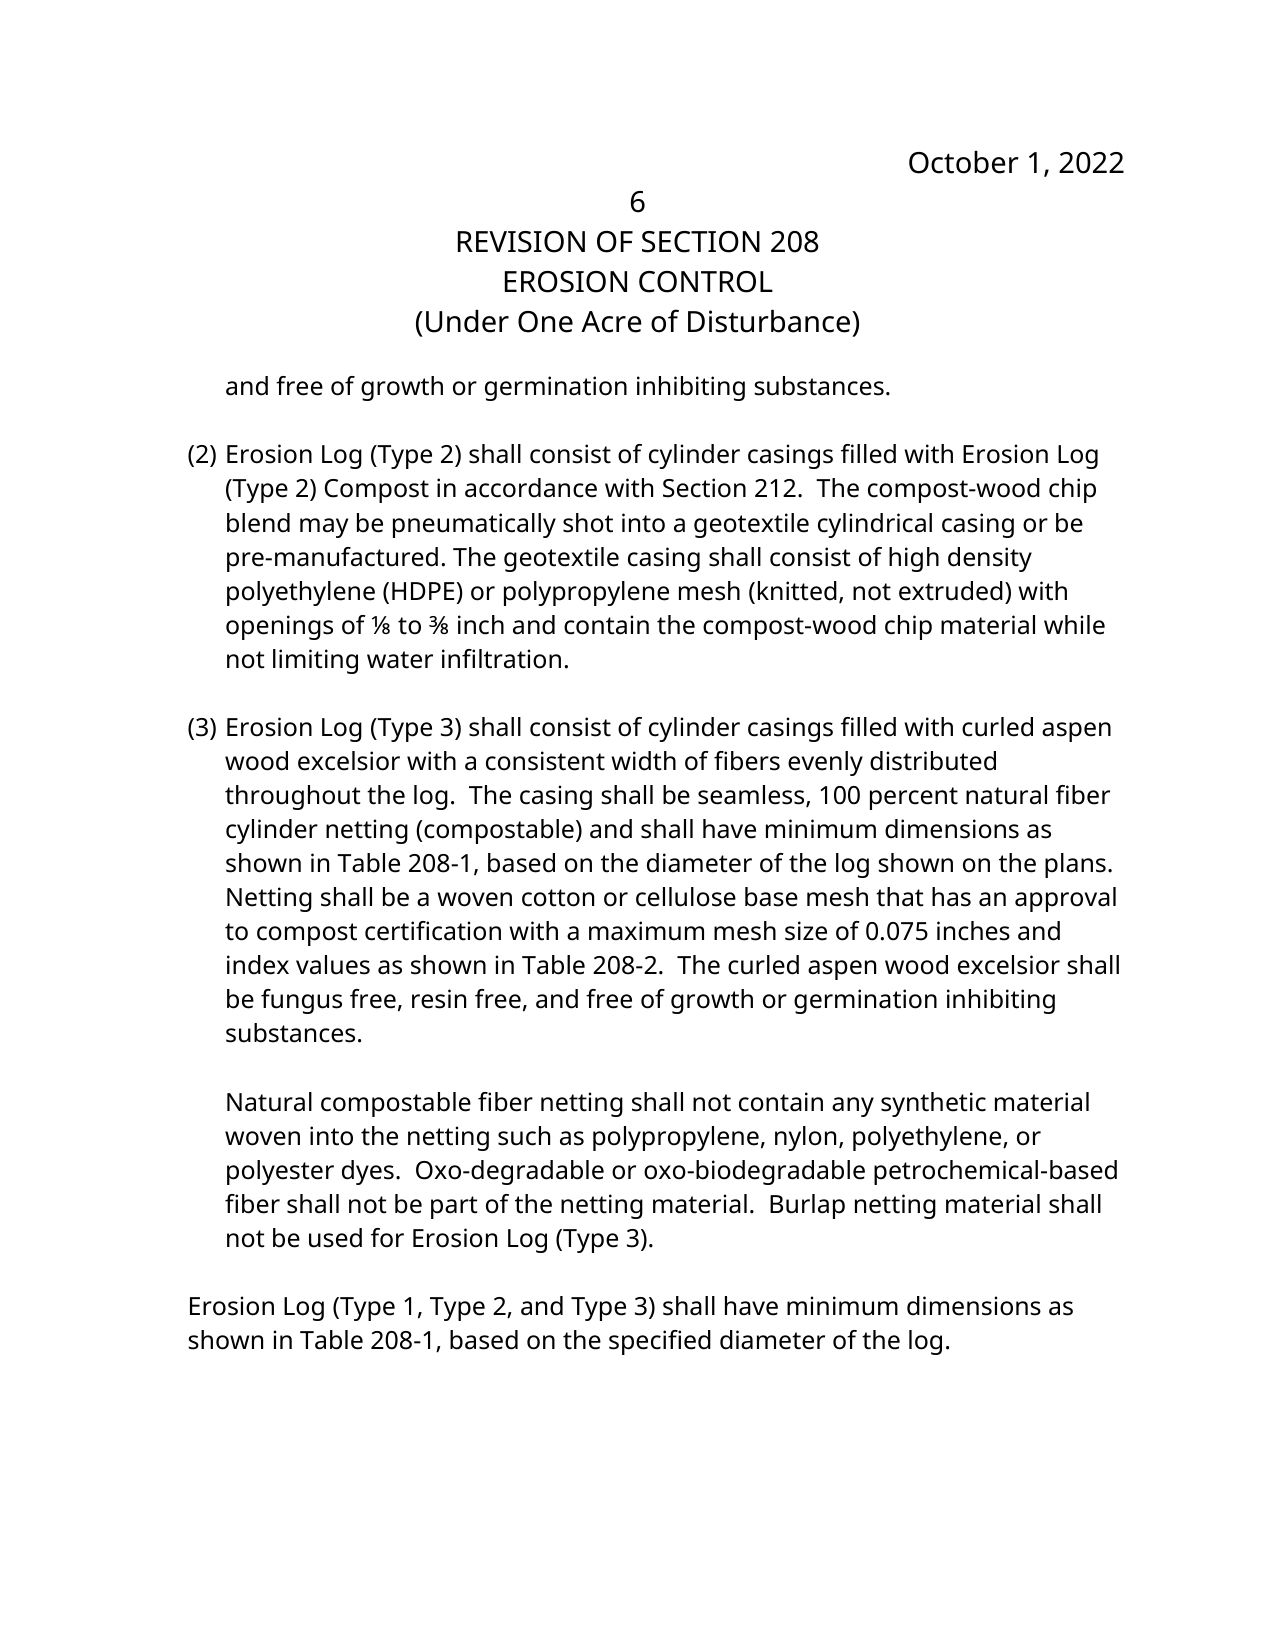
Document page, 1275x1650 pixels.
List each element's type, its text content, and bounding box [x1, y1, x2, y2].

list Erosion Log (Type 3) shall consist of cylinder casings filled with curled aspen wood excelsior with a consistent width of fibers evenly distributed throughout the log. The casing shall be seamless, 100 percent natural fiber cylinder netting (compostable) and shall have minimum dimensions as shown in Table 208-1, based on the diameter of the log shown on the plans. Netting shall be a woven cotton or cellulose base mesh that has an approval to compost certification with a maximum mesh size of 0.075 inches and index values as shown in Table 208-2. The curled aspen wood excelsior shall be fungus free, resin free, and free of growth or germination inhibiting substances. [187, 709, 1125, 1050]
text Erosion Log (Type 1, Type 2, and Type 3) shall have minimum dimensions as shown in Table 208-1, based on the specified diameter of the log. [187, 1289, 1125, 1357]
text Natural compostable fiber netting shall not contain any synthetic material woven into the netting such as polypropylene, nylon, polyethylene, or polyester dyes. Oxo-degradable or oxo-biodegradable petrochemical-based fiber shall not be part of the netting material. Burlap netting material shall not be used for Erosion Log (Type 3). [225, 1084, 1125, 1254]
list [187, 369, 1125, 403]
list Erosion Log (Type 2) shall consist of cylinder casings filled with Erosion Log (Type 2) Compost in accordance with Section 212. The compost-wood chip blend may be pneumatically shot into a geotextile cylindrical casing or be pre-manufactured. The geotextile casing shall consist of high density polyethylene (HDPE) or polypropylene mesh (knitted, not extruded) with openings of ⅛ to ⅜ inch and contain the compost-wood chip material while not limiting water infiltration. [187, 437, 1125, 676]
